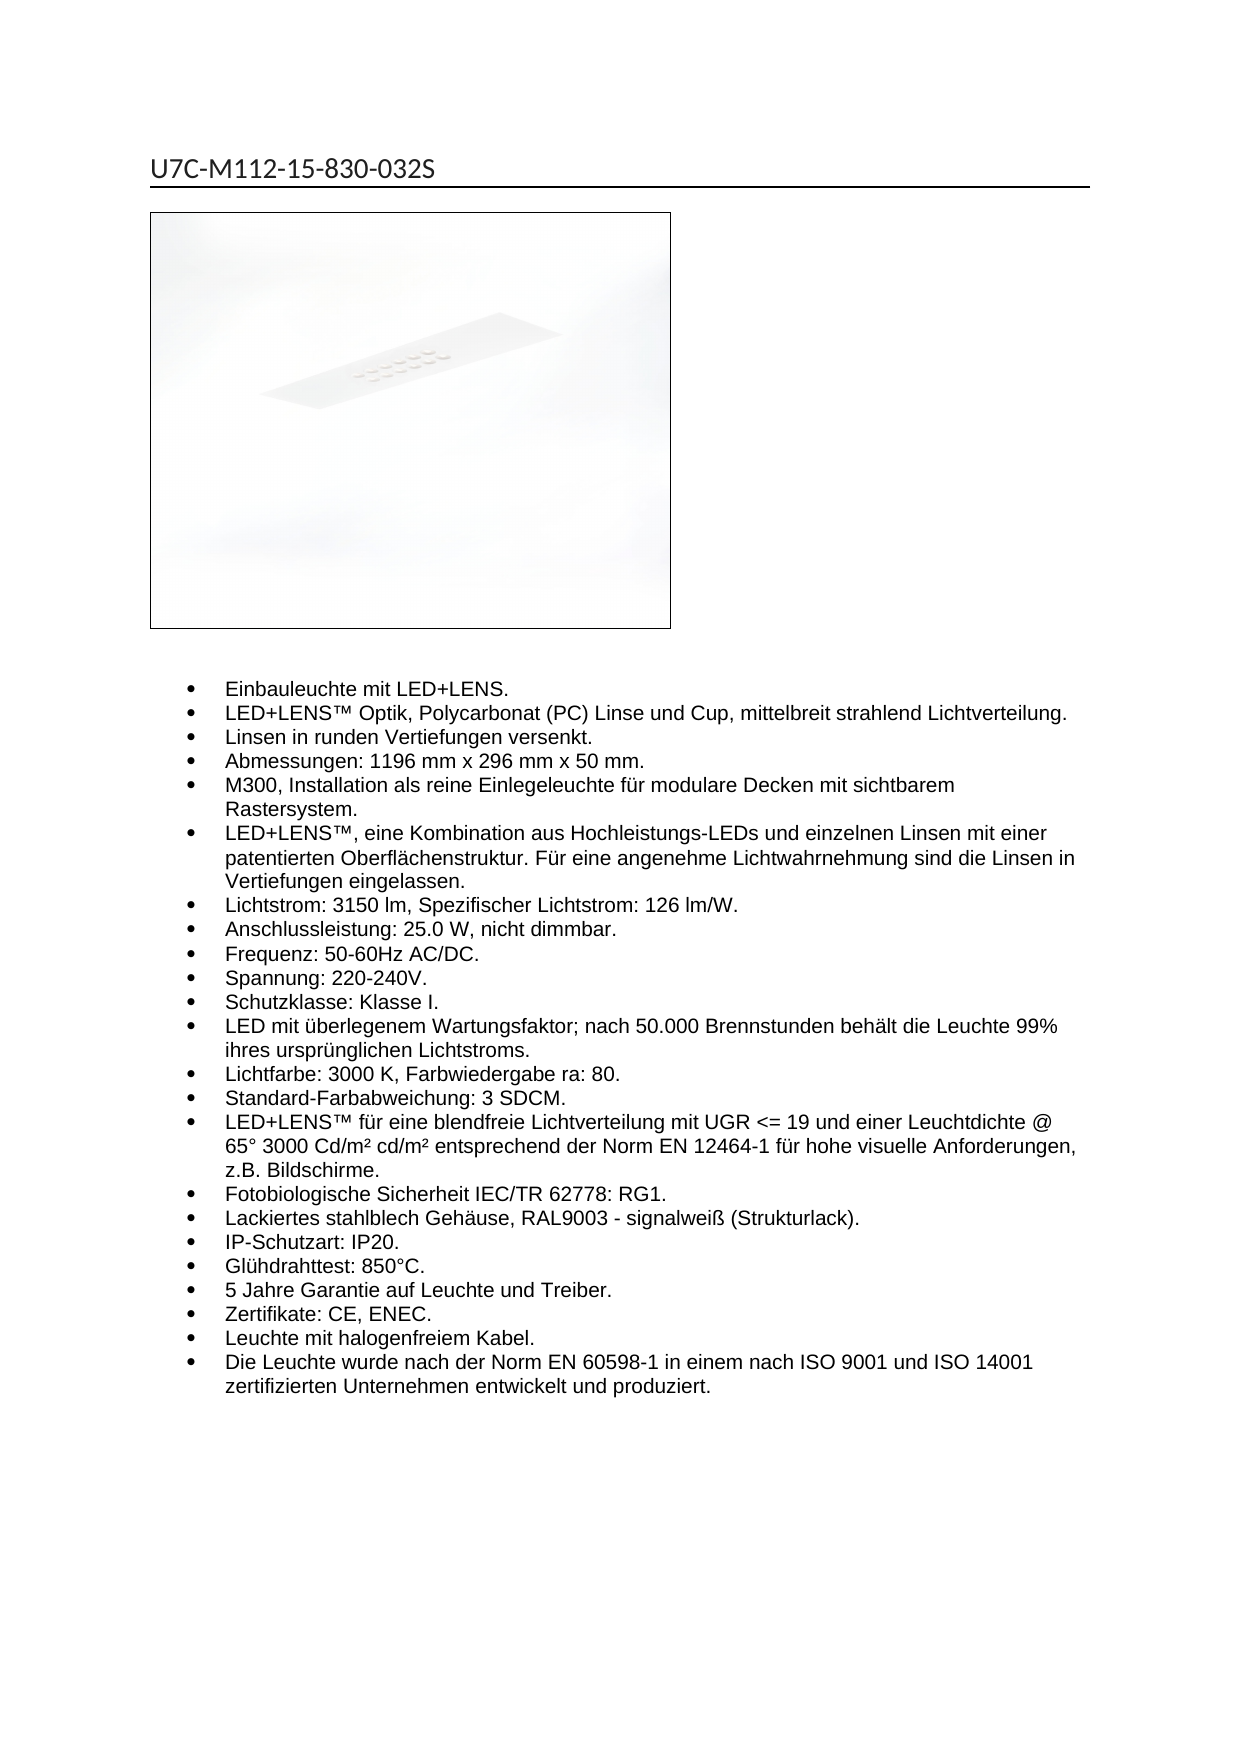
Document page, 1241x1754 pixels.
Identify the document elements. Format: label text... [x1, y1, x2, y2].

list Frequenz: 50-60Hz AC/DC. [187, 941, 1090, 965]
list Schutzklasse: Klasse I. [187, 989, 1090, 1013]
list Anschlussleistung: 25.0 W, nicht dimmbar. [187, 917, 1090, 941]
list 5 Jahre Garantie auf Leuchte und Treiber. [187, 1278, 1090, 1302]
list LED+LENS™ für eine blendfreie Lichtverteilung mit UGR <= 19 und einer Leuchtdichte @ 65° 3000 Cd/m² cd/m² entsprechend der Norm EN 12464-1 für hohe visuelle Anforderungen, z.B. Bildschirme. [187, 1110, 1090, 1182]
list Lackiertes stahlblech Gehäuse, RAL9003 - signalweiß (Strukturlack). [187, 1206, 1090, 1230]
list LED mit überlegenem Wartungsfaktor; nach 50.000 Brennstunden behält die Leuchte 99% ihres ursprünglichen Lichtstroms. [187, 1013, 1090, 1062]
list M300, Installation als reine Einlegeleuchte für modulare Decken mit sichtbarem Rastersystem. [187, 773, 1090, 821]
list Abmessungen: 1196 mm x 296 mm x 50 mm. [187, 749, 1090, 773]
list Lichtstrom: 3150 lm, Spezifischer Lichtstrom: 126 lm/W. [187, 893, 1090, 917]
list Spannung: 220-240V. [187, 965, 1090, 989]
list Leuchte mit halogenfreiem Kabel. [187, 1326, 1090, 1350]
list LED+LENS™ Optik, Polycarbonat (PC) Linse und Cup, mittelbreit strahlend Lichtverteilung. [187, 701, 1090, 725]
list Die Leuchte wurde nach der Norm EN 60598-1 in einem nach ISO 9001 und ISO 14001 zertifizierten Unternehmen entwickelt und produziert. [187, 1350, 1090, 1398]
text U7C-M112-15-830-032S [150, 150, 1090, 186]
list Linsen in runden Vertiefungen versenkt. [187, 725, 1090, 749]
list Glühdrahttest: 850°C. [187, 1254, 1090, 1278]
list Fotobiologische Sicherheit IEC/TR 62778: RG1. [187, 1182, 1090, 1206]
list Einbauleuchte mit LED+LENS. [187, 677, 1090, 701]
list Zertifikate: CE, ENEC. [187, 1302, 1090, 1326]
list LED+LENS™, eine Kombination aus Hochleistungs-LEDs und einzelnen Linsen mit einer patentierten Oberflächenstruktur. Für eine angenehme Lichtwahrnehmung sind die Linsen in Vertiefungen eingelassen. [187, 821, 1090, 893]
list Standard-Farbabweichung: 3 SDCM. [187, 1086, 1090, 1110]
list Lichtfarbe: 3000 K, Farbwiedergabe ra: 80. [187, 1062, 1090, 1086]
picture [151, 213, 670, 628]
list IP-Schutzart: IP20. [187, 1230, 1090, 1254]
